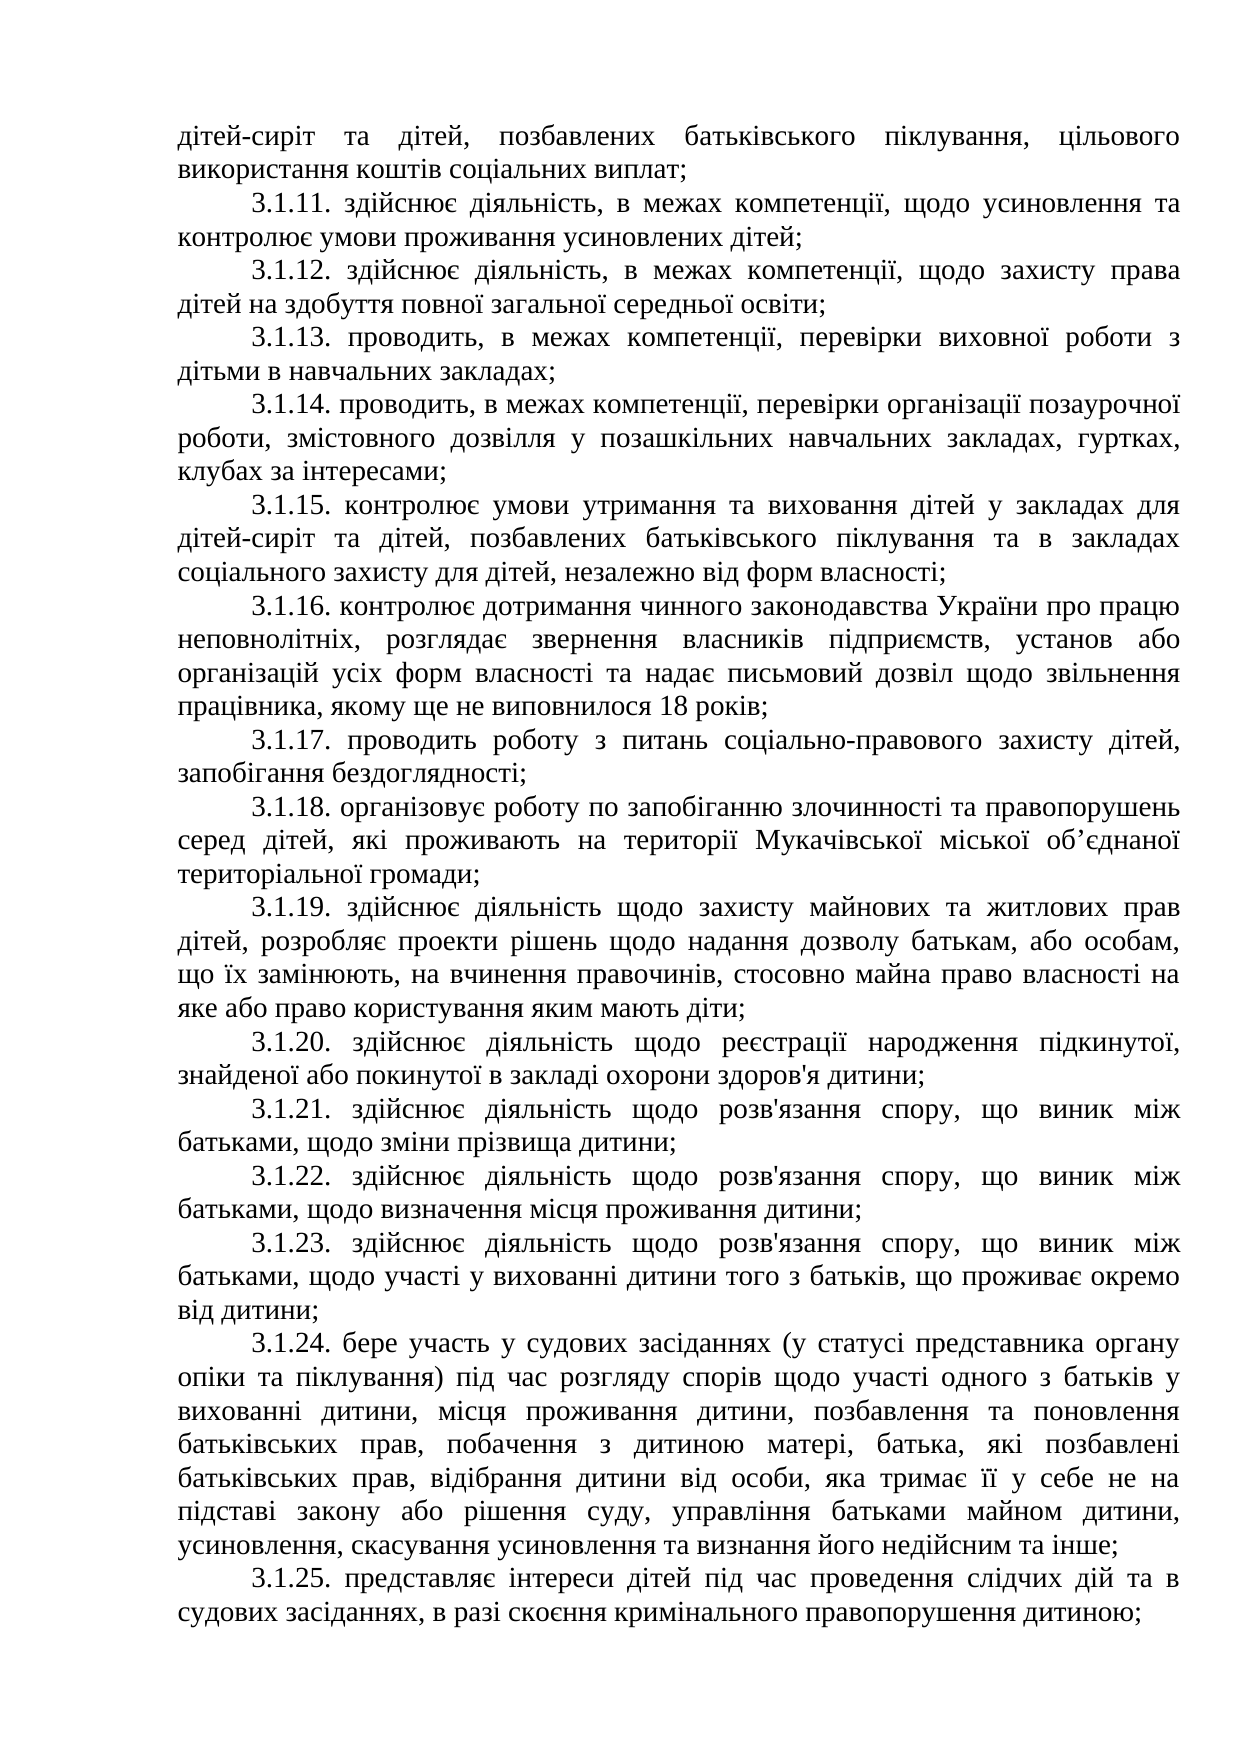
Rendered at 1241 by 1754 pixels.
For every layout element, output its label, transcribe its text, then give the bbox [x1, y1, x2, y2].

text 3.1.25. представляє інтереси дітей під час проведення слідчих дій та в судових засіданнях, в разі скоєння кримінального правопорушення дитиною; [177, 1560, 1181, 1627]
text 3.1.12. здійснює діяльність, в межах компетенції, щодо захисту права дітей на здобуття повної загальної середньої освіти; [177, 252, 1181, 319]
text 3.1.18. організовує роботу по запобіганню злочинності та правопорушень серед дітей, які проживають на території Мукачівської міської об’єднаної територіальної громади; [177, 789, 1181, 889]
text 3.1.19. здійснює діяльність щодо захисту майнових та житлових прав дітей, розробляє проекти рішень щодо надання дозволу батькам, або особам, що їх замінюють, на вчинення правочинів, стосовно майна право власності на яке або право користування яким мають діти; [177, 889, 1181, 1024]
text 3.1.11. здійснює діяльність, в межах компетенції, щодо усиновлення та контролює умови проживання усиновлених дітей; [177, 185, 1181, 252]
text 3.1.16. контролює дотримання чинного законодавства України про працю неповнолітніх, розглядає звернення власників підприємств, установ або організацій усіх форм власності та надає письмовий дозвіл щодо звільнення працівника, якому ще не виповнилося 18 років; [177, 588, 1181, 722]
text 3.1.21. здійснює діяльність щодо розв'язання спору, що виник між батьками, щодо зміни прізвища дитини; [177, 1091, 1181, 1158]
text 3.1.20. здійснює діяльність щодо реєстрації народження підкинутої, знайденої або покинутої в закладі охорони здоров'я дитини; [177, 1024, 1181, 1091]
text 3.1.14. проводить, в межах компетенції, перевірки організації позаурочної роботи, змістовного дозвілля у позашкільних навчальних закладах, гуртках, клубах за інтересами; [177, 386, 1181, 487]
text 3.1.13. проводить, в межах компетенції, перевірки виховної роботи з дітьми в навчальних закладах; [177, 319, 1181, 386]
text 3.1.22. здійснює діяльність щодо розв'язання спору, що виник між батьками, щодо визначення місця проживання дитини; [177, 1158, 1181, 1225]
text 3.1.24. бере участь у судових засіданнях (у статусі представника органу опіки та піклування) під час розгляду спорів щодо участі одного з батьків у вихованні дитини, місця проживання дитини, позбавлення та поновлення батьківських прав, побачення з дитиною матері, батька, які позбавлені батьківських прав, відібрання дитини від особи, яка тримає її у себе не на підставі закону або рішення суду, управління батьками майном дитини, усиновлення, скасування усиновлення та визнання його недійсним та інше; [177, 1326, 1181, 1560]
text 3.1.23. здійснює діяльність щодо розв'язання спору, що виник між батьками, щодо участі у вихованні дитини того з батьків, що проживає окремо від дитини; [177, 1225, 1181, 1326]
text 3.1.15. контролює умови утримання та виховання дітей у закладах для дітей-сиріт та дітей, позбавлених батьківського піклування та в закладах соціального захисту для дітей, незалежно від форм власності; [177, 487, 1181, 588]
text 3.1.17. проводить роботу з питань соціально-правового захисту дітей, запобігання бездоглядності; [177, 722, 1181, 789]
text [177, 118, 1181, 185]
